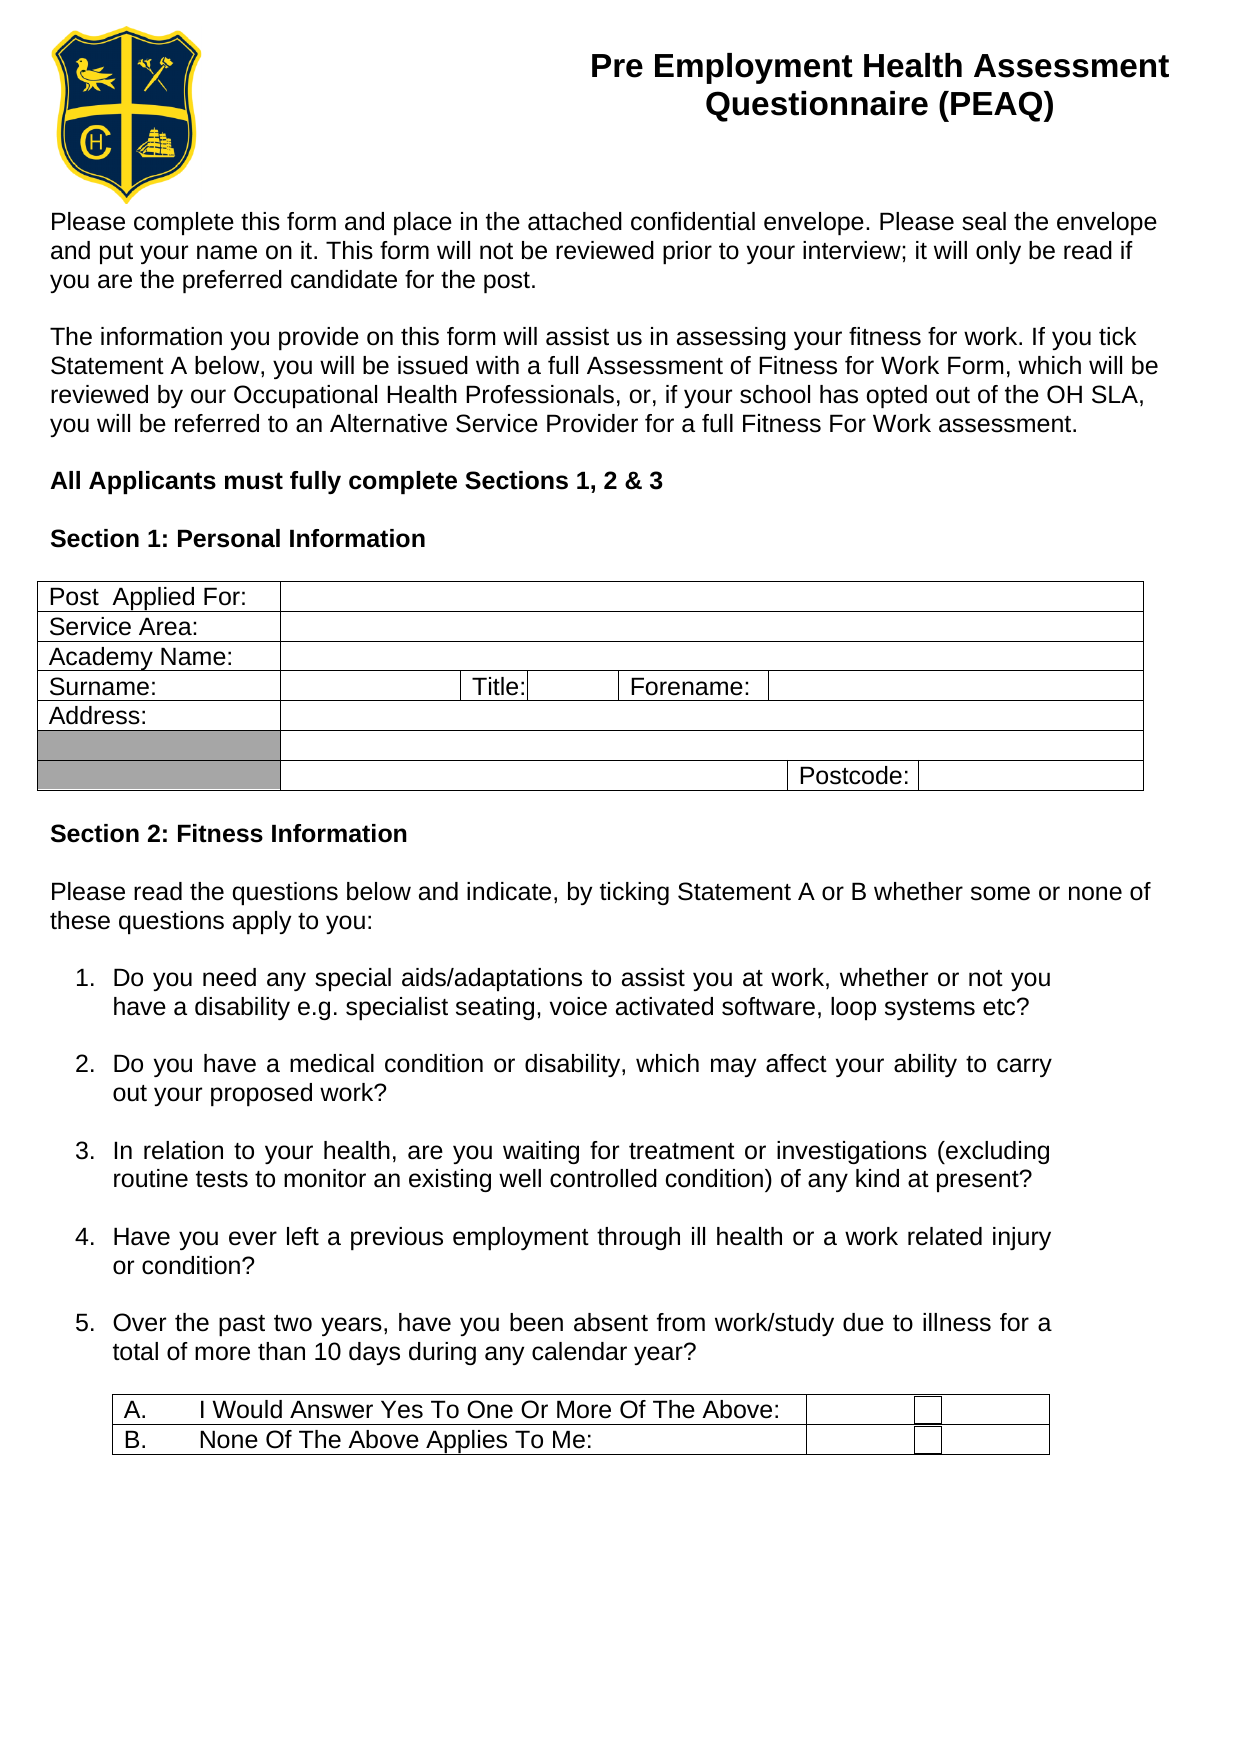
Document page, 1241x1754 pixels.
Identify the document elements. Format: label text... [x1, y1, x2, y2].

table_cell [38, 731, 280, 760]
picture [51, 26, 202, 204]
table_cell [919, 761, 1143, 789]
table_header A. I Would Answer Yes To One Or More Of The Above: [113, 1395, 806, 1424]
table_cell [281, 731, 1143, 760]
text All Applicants must fully complete Sections 1, 2 & 3 [50, 466, 1163, 495]
table_cell Service Area: [38, 612, 280, 641]
text The information you provide on this form will assist us in assessing your fitness for work. If you tick Statement A below, you will be issued with a full Assessment of Fitness for Work Form, which will be reviewed by our Occupational Health Professionals, or, if your school has opted out of the OH SLA, you will be referred to an Alternative Service Provider for a full Fitness For Work assessment. [50, 322, 1162, 437]
table_cell [281, 701, 1143, 730]
table_cell [281, 761, 787, 789]
list In relation to your health, are you waiting for treatment or investigations (excluding routine tests to monitor an existing well controlled condition) of any kind at present? [75, 1136, 1053, 1193]
list Over the past two years, have you been absent from work/study due to illness for a total of more than 10 days during any calendar year? [75, 1308, 1053, 1366]
table_cell [769, 671, 1143, 700]
list Do you have a medical condition or disability, which may affect your ability to carry out your proposed work? [75, 1049, 1053, 1107]
text Section 2: Fitness Information [50, 819, 1162, 848]
table_cell B. None Of The Above Applies To Me: [113, 1425, 806, 1454]
table_cell [38, 761, 280, 789]
table_cell [281, 671, 460, 700]
table_cell Academy Name: [38, 642, 280, 670]
table_cell Surname: [38, 671, 280, 700]
list Do you need any special aids/adaptations to assist you at work, whether or not you have a disability e.g. specialist seating, voice activated software, loop systems etc? [75, 963, 1053, 1021]
table_cell [807, 1425, 1049, 1454]
table_header [807, 1395, 1049, 1424]
table_header [281, 582, 1143, 611]
text Please complete this form and place in the attached confidential envelope. Please seal the envelope and put your name on it. This form will not be reviewed prior to your interview; it will only be read if you are the preferred candidate for the post. [50, 207, 1162, 293]
table_cell [528, 671, 618, 700]
table_cell [281, 642, 1143, 670]
table_cell Postcode: [788, 761, 918, 789]
table_cell Address: [38, 701, 280, 730]
table_header Post Applied For: [38, 582, 280, 611]
table_cell Title: [461, 671, 527, 700]
text Please read the questions below and indicate, by ticking Statement A or B whether some or none of these questions apply to you: [50, 877, 1162, 934]
table_cell [281, 612, 1143, 641]
table_cell Forename: [619, 671, 768, 700]
list Have you ever left a previous employment through ill health or a work related injury or condition? [75, 1222, 1053, 1279]
text Section 1: Personal Information [50, 523, 1163, 552]
